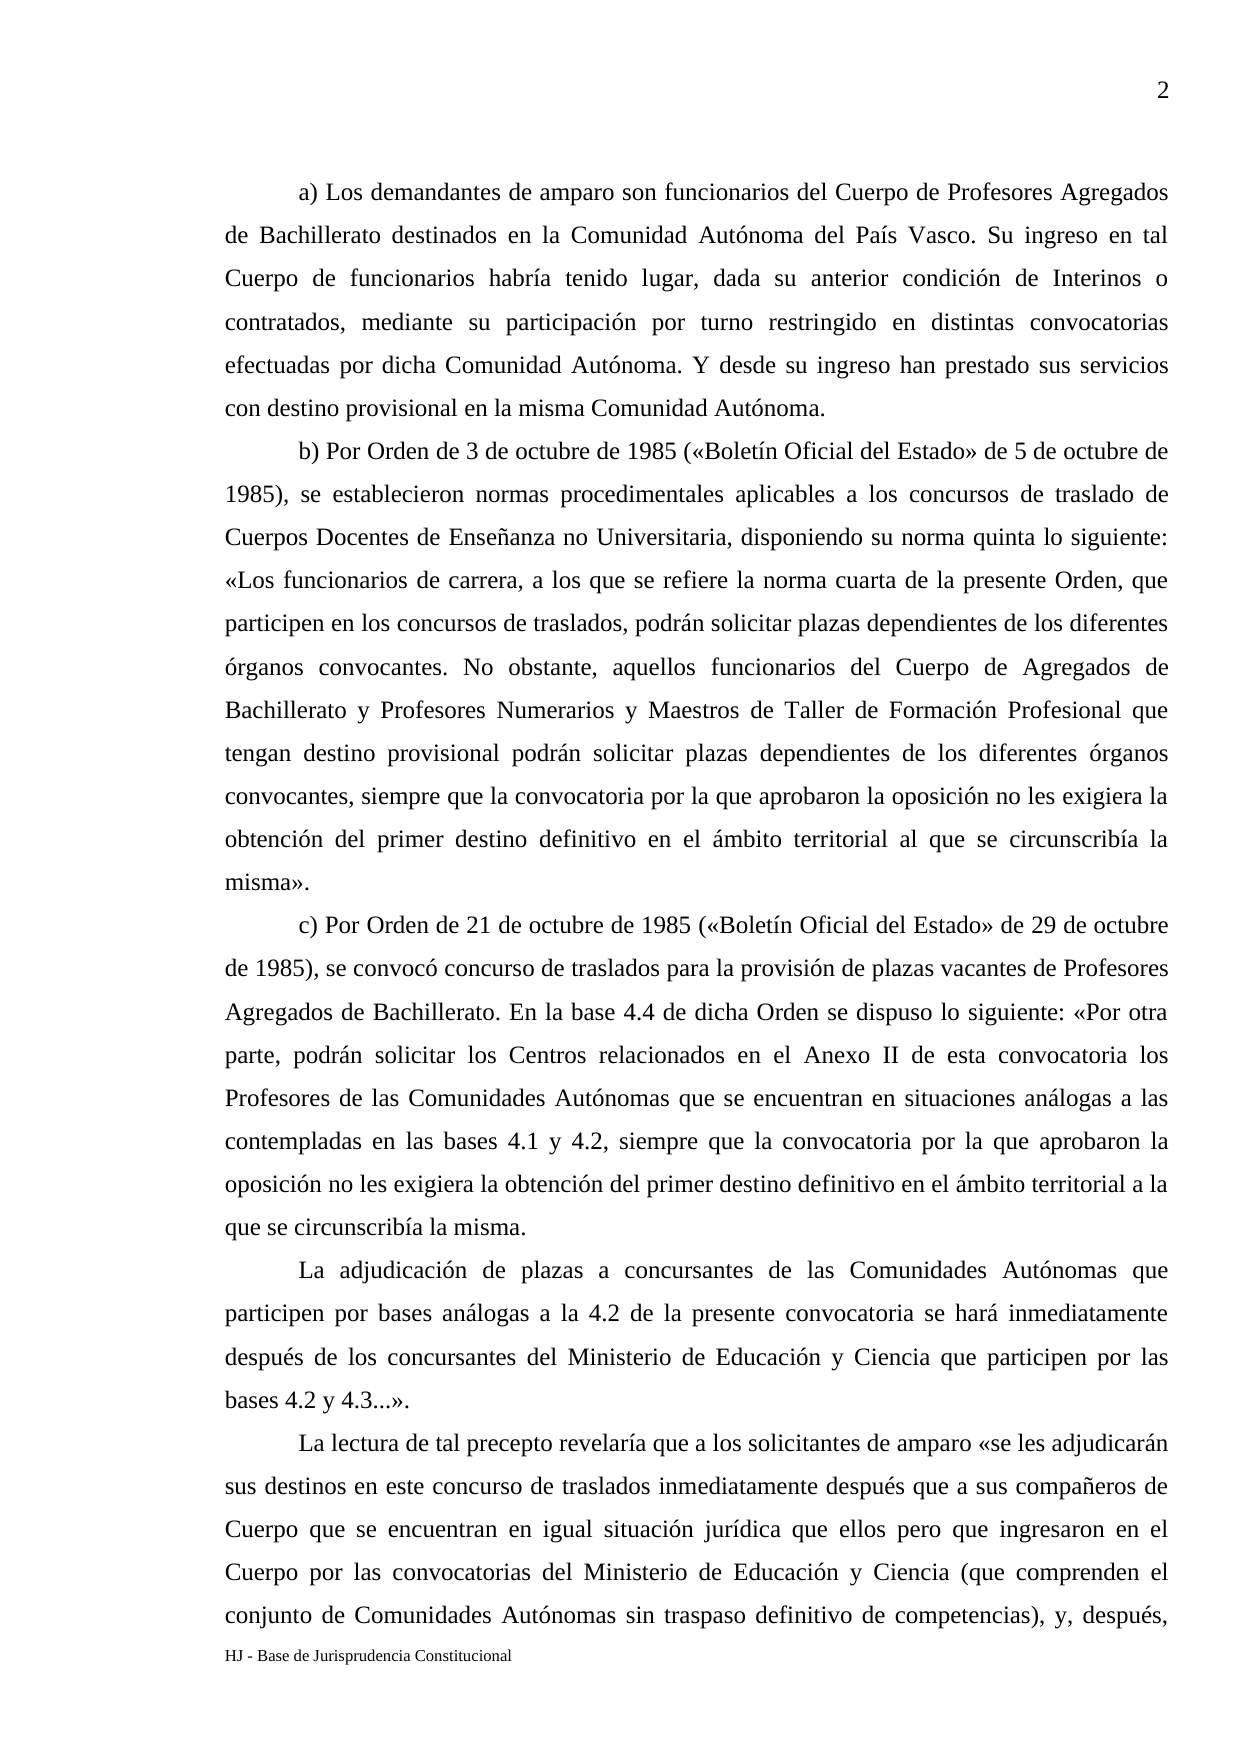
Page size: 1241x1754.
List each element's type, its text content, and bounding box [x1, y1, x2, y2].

text La adjudicación de plazas a concursantes de las Comunidades Autónomas que participen por bases análogas a la 4.2 de la presente convocatoria se hará inmediatamente después de los concursantes del Ministerio de Educación y Ciencia que participen por las bases 4.2 y 4.3...». [224, 1255, 1169, 1413]
text a) Los demandantes de amparo son funcionarios del Cuerpo de Profesores Agregados de Bachillerato destinados en la Comunidad Autónoma del País Vasco. Su ingreso en tal Cuerpo de funcionarios habría tenido lugar, dada su anterior condición de Interinos o contratados, mediante su participación por turno restringido en distintas convocatorias efectuadas por dicha Comunidad Autónoma. Y desde su ingreso han prestado sus servicios con destino provisional en la misma Comunidad Autónoma. [224, 177, 1169, 422]
text c) Por Orden de 21 de octubre de 1985 («Boletín Oficial del Estado» de 29 de octubre de 1985), se convocó concurso de traslados para la provisión de plazas vacantes de Profesores Agregados de Bachillerato. En la base 4.4 de dicha Orden se dispuso lo siguiente: «Por otra parte, podrán solicitar los Centros relacionados en el Anexo II de esta convocatoria los Profesores de las Comunidades Autónomas que se encuentran en situaciones análogas a las contempladas en las bases 4.1 y 4.2, siempre que la convocatoria por la que aprobaron la oposición no les exigiera la obtención del primer destino definitivo en el ámbito territorial a la que se circunscribía la misma. [224, 910, 1169, 1241]
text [224, 1428, 1169, 1629]
text b) Por Orden de 3 de octubre de 1985 («Boletín Oficial del Estado» de 5 de octubre de 1985), se establecieron normas procedimentales aplicables a los concursos de traslado de Cuerpos Docentes de Enseñanza no Universitaria, disponiendo su norma quinta lo siguiente: «Los funcionarios de carrera, a los que se refiere la norma cuarta de la presente Orden, que participen en los concursos de traslados, podrán solicitar plazas dependientes de los diferentes órganos convocantes. No obstante, aquellos funcionarios del Cuerpo de Agregados de Bachillerato y Profesores Numerarios y Maestros de Taller de Formación Profesional que tengan destino provisional podrán solicitar plazas dependientes de los diferentes órganos convocantes, siempre que la convocatoria por la que aprobaron la oposición no les exigiera la obtención del primer destino definitivo en el ámbito territorial al que se circunscribía la misma». [224, 436, 1169, 896]
